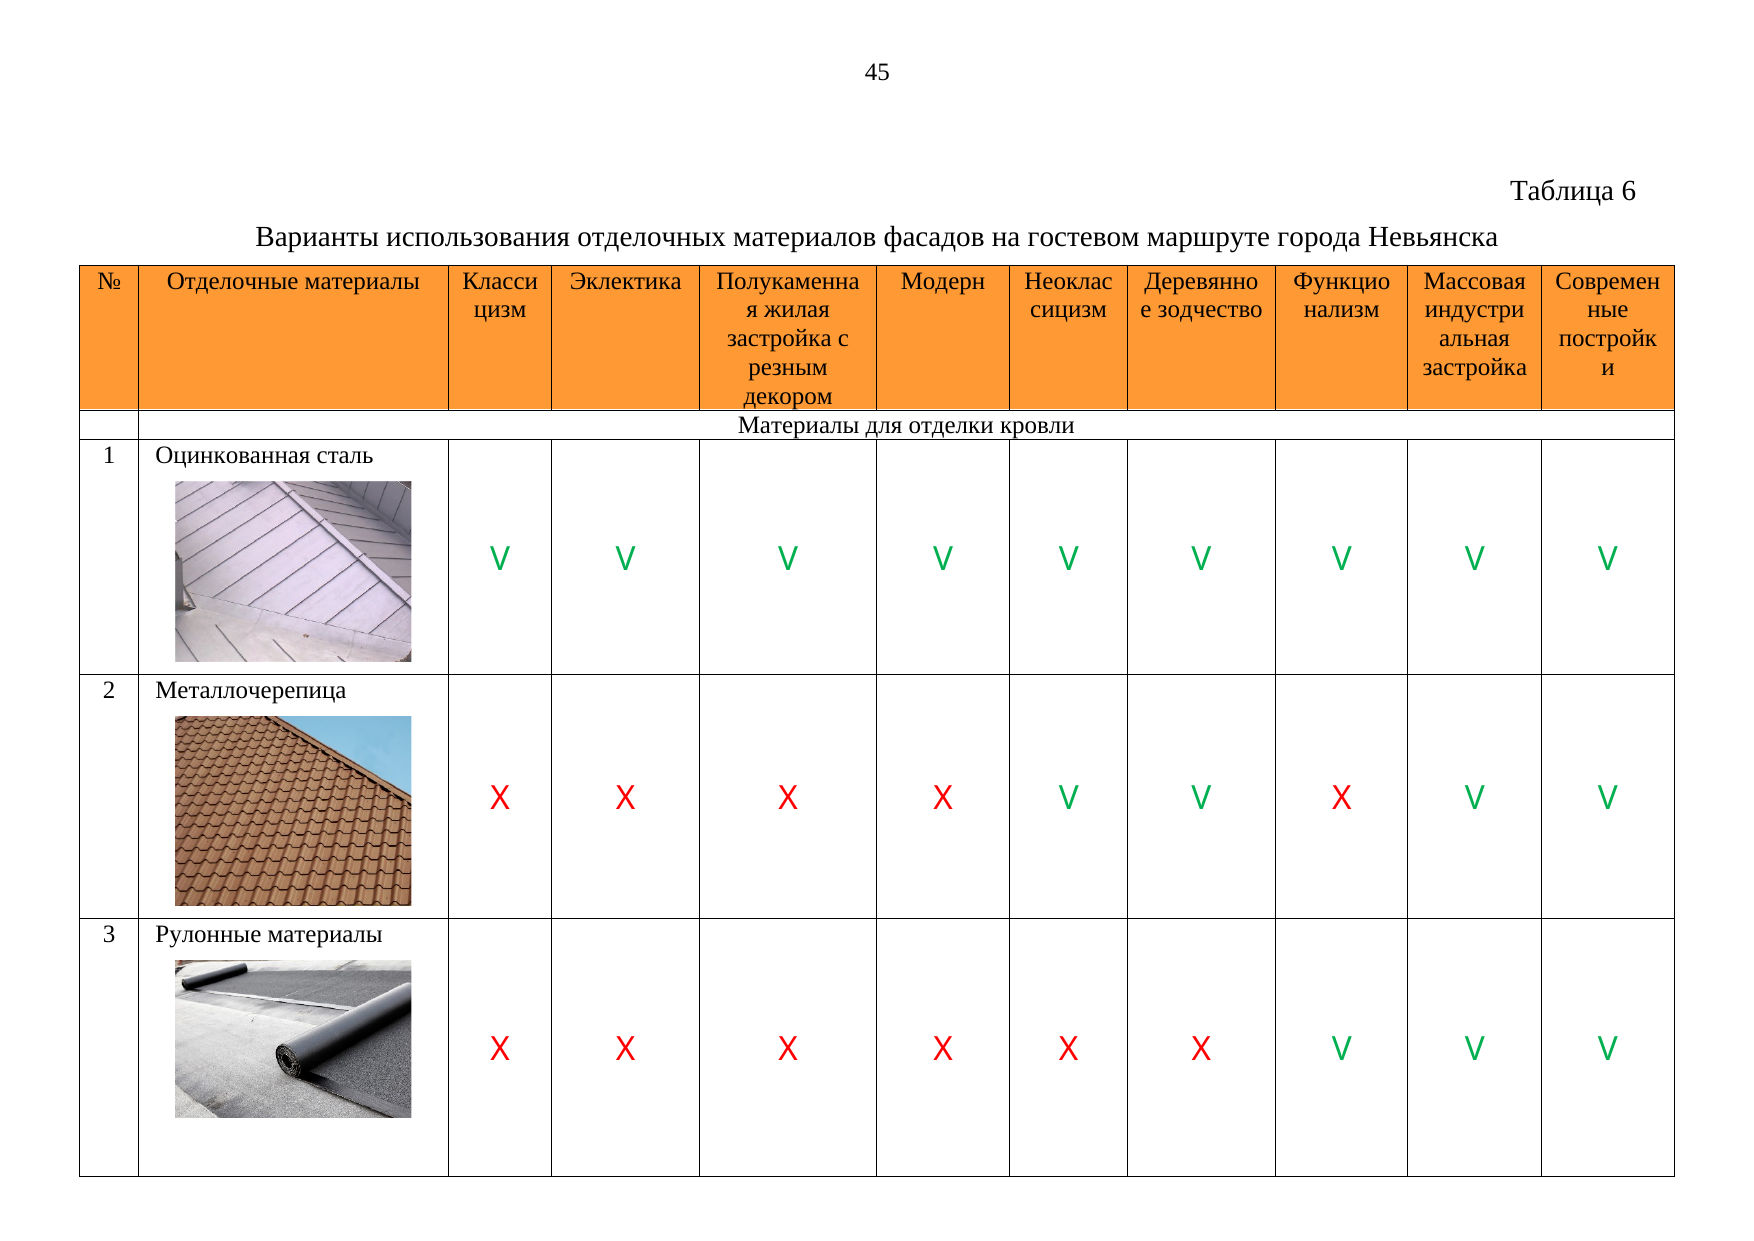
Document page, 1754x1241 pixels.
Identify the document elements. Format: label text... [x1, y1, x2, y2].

table_cell [80, 411, 138, 439]
picture [175, 481, 412, 662]
table_cell X [1010, 919, 1127, 1176]
table_header Модерн [877, 266, 1009, 409]
table_cell X [877, 919, 1009, 1176]
table_header Полукаменная жилая застройка с резным декором [700, 266, 876, 409]
table_header Функционализм [1276, 266, 1407, 409]
table_cell V [449, 440, 551, 674]
picture [175, 716, 412, 906]
table_cell 3 [80, 919, 138, 1176]
table_cell Рулонные материалы [139, 919, 448, 1176]
table_cell V [1408, 675, 1541, 918]
table_cell V [1542, 440, 1674, 674]
text Варианты использования отделочных материалов фасадов на гостевом маршруте города Невьянска [118, 219, 1636, 252]
table_header Массовая индустриальная застройка [1408, 266, 1541, 409]
table_header Деревянное зодчество [1128, 266, 1275, 409]
table_cell V [1010, 440, 1127, 674]
table_cell V [552, 440, 699, 674]
table_cell Металлочерепица [139, 675, 448, 918]
table_cell X [552, 675, 699, 918]
table_cell X [552, 919, 699, 1176]
table_header Отделочные материалы [139, 266, 448, 409]
table_cell V [1408, 919, 1541, 1176]
table_cell V [877, 440, 1009, 674]
table_cell V [1542, 919, 1674, 1176]
table_cell X [1276, 675, 1407, 918]
table_cell V [1276, 919, 1407, 1176]
table_cell V [1276, 440, 1407, 674]
table_cell V [700, 440, 876, 674]
table_header Современные постройки [1542, 266, 1674, 409]
table_cell X [449, 919, 551, 1176]
table_header № [80, 266, 138, 409]
table_cell X [449, 675, 551, 918]
picture [175, 960, 412, 1118]
table_cell V [1010, 675, 1127, 918]
table_cell X [700, 675, 876, 918]
table_cell X [877, 675, 1009, 918]
table_cell Материалы для отделки кровли [139, 411, 1674, 439]
table_cell V [1542, 675, 1674, 918]
table_cell 2 [80, 675, 138, 918]
table_cell 1 [80, 440, 138, 674]
table_header Эклектика [552, 266, 699, 409]
text Таблица 6 [148, 173, 1636, 206]
table_header Неоклассицизм [1010, 266, 1127, 409]
table_cell V [1128, 440, 1275, 674]
table_cell X [700, 919, 876, 1176]
table_cell Оцинкованная сталь [139, 440, 448, 674]
table_header Классицизм [449, 266, 551, 409]
table_cell V [1408, 440, 1541, 674]
table_cell X [1128, 919, 1275, 1176]
table_cell V [1128, 675, 1275, 918]
